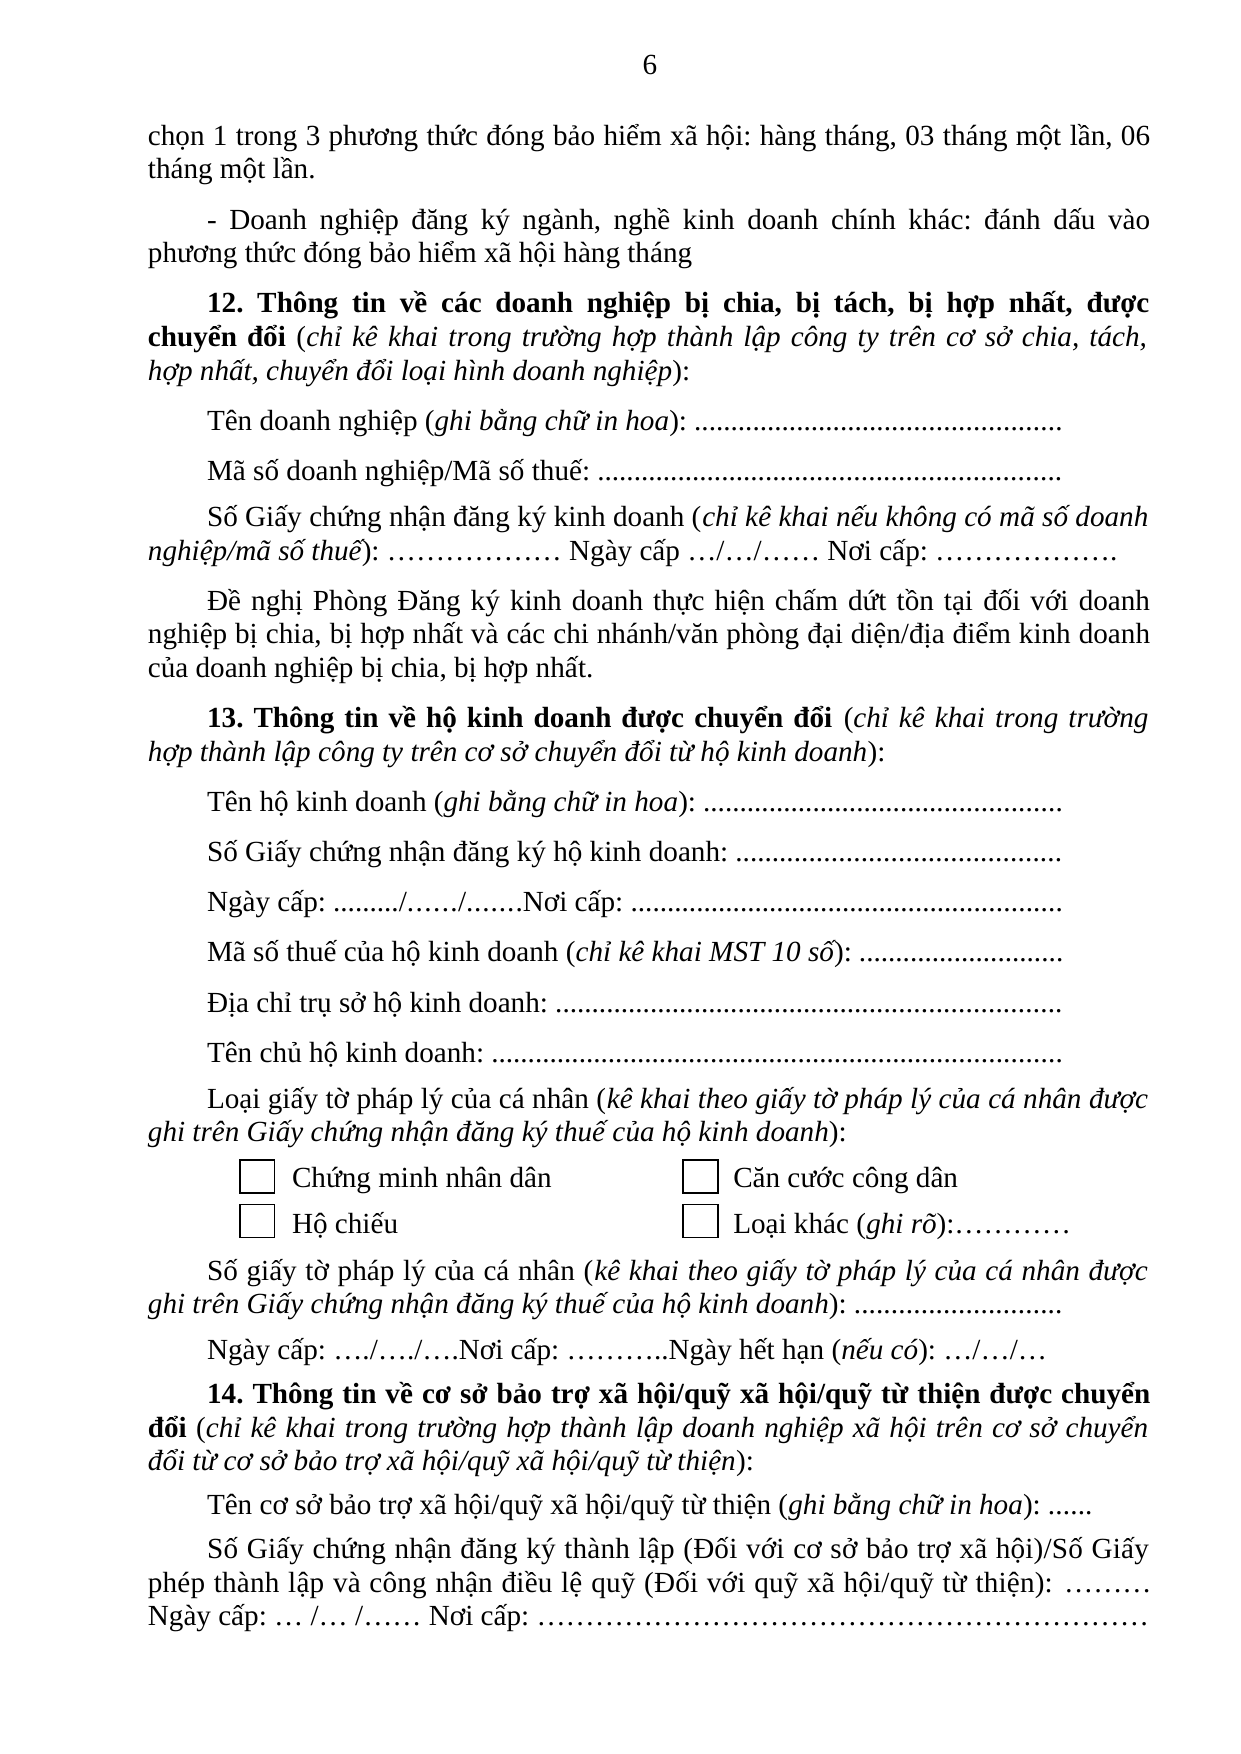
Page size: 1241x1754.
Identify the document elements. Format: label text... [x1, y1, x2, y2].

text Đề nghị Phòng Đăng ký kinh doanh thực hiện chấm dứt tồn tại đối với doanh nghiệp bị chia, bị hợp nhất và các chi nhánh/văn phòng đại diện/địa điểm kinh doanh của doanh nghiệp bị chia, bị hợp nhất. [148, 583, 1152, 683]
text Loại giấy tờ pháp lý của cá nhân (kê khai theo giấy tờ pháp lý của cá nhân được ghi trên Giấy chứng nhận đăng ký thuế của hộ kinh doanh): [148, 1081, 1152, 1148]
table_header Chứng minh nhân dân [222, 1148, 663, 1194]
table_cell Hộ chiếu [222, 1194, 663, 1240]
text 13. Thông tin về hộ kinh doanh được chuyển đổi (chỉ kê khai trong trường hợp thành lập công ty trên cơ sở chuyển đổi từ hộ kinh doanh): [148, 700, 1152, 767]
text Ngày cấp: …./…./….Nơi cấp: ………..Ngày hết hạn (nếu có): …/…/… [148, 1332, 1152, 1366]
text 12. Thông tin về các doanh nghiệp bị chia, bị tách, bị hợp nhất, được chuyển đổi (chỉ kê khai trong trường hợp thành lập công ty trên cơ sở chia, tách, hợp nhất, chuyển đổi loại hình doanh nghiệp): [148, 286, 1152, 386]
text Số giấy tờ pháp lý của cá nhân (kê khai theo giấy tờ pháp lý của cá nhân được ghi trên Giấy chứng nhận đăng ký thuế của hộ kinh doanh): [148, 1253, 1152, 1320]
table_cell Loại khác (ghi rõ):………… [663, 1194, 1115, 1240]
text Số Giấy chứng nhận đăng ký thành lập (Đối với cơ sở bảo trợ xã hội)/Số Giấy phép thành lập và công nhận điều lệ quỹ (Đối với quỹ xã hội/quỹ từ thiện): ……… Ngày cấp: … /… /…… Nơi cấp: ……………………………………………………… [148, 1531, 1152, 1632]
text Số Giấy chứng nhận đăng ký kinh doanh (chỉ kê khai nếu không có mã số doanh nghiệp/mã số thuế): ……………… Ngày cấp …/…/…… Nơi cấp: ………………. [148, 499, 1152, 566]
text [148, 118, 1152, 185]
text Tên cơ sở bảo trợ xã hội/quỹ xã hội/quỹ từ thiện (ghi bằng chữ in hoa): [148, 1487, 1152, 1521]
text - Doanh nghiệp đăng ký ngành, nghề kinh doanh chính khác: đánh dấu vào phương thức đóng bảo hiểm xã hội hàng tháng [148, 202, 1152, 269]
text Ngày cấp: / / Nơi cấp: [148, 884, 1152, 918]
text Mã số doanh nghiệp/Mã số thuế: [148, 453, 1152, 487]
table_header Căn cước công dân [663, 1148, 1115, 1194]
text Mã số thuế của hộ kinh doanh (chỉ kê khai MST 10 số): [148, 934, 1152, 968]
text 14. Thông tin về cơ sở bảo trợ xã hội/quỹ xã hội/quỹ từ thiện được chuyển đổi (chỉ kê khai trong trường hợp thành lập doanh nghiệp xã hội trên cơ sở chuyển đổi từ cơ sở bảo trợ xã hội/quỹ xã hội/quỹ từ thiện): [148, 1376, 1152, 1477]
text Tên hộ kinh doanh (ghi bằng chữ in hoa): [148, 784, 1152, 817]
text Tên chủ hộ kinh doanh: [148, 1035, 1152, 1068]
text Tên doanh nghiệp (ghi bằng chữ in hoa): [148, 403, 1152, 436]
text Số Giấy chứng nhận đăng ký hộ kinh doanh: [148, 834, 1152, 868]
text Địa chỉ trụ sở hộ kinh doanh: [148, 985, 1152, 1018]
